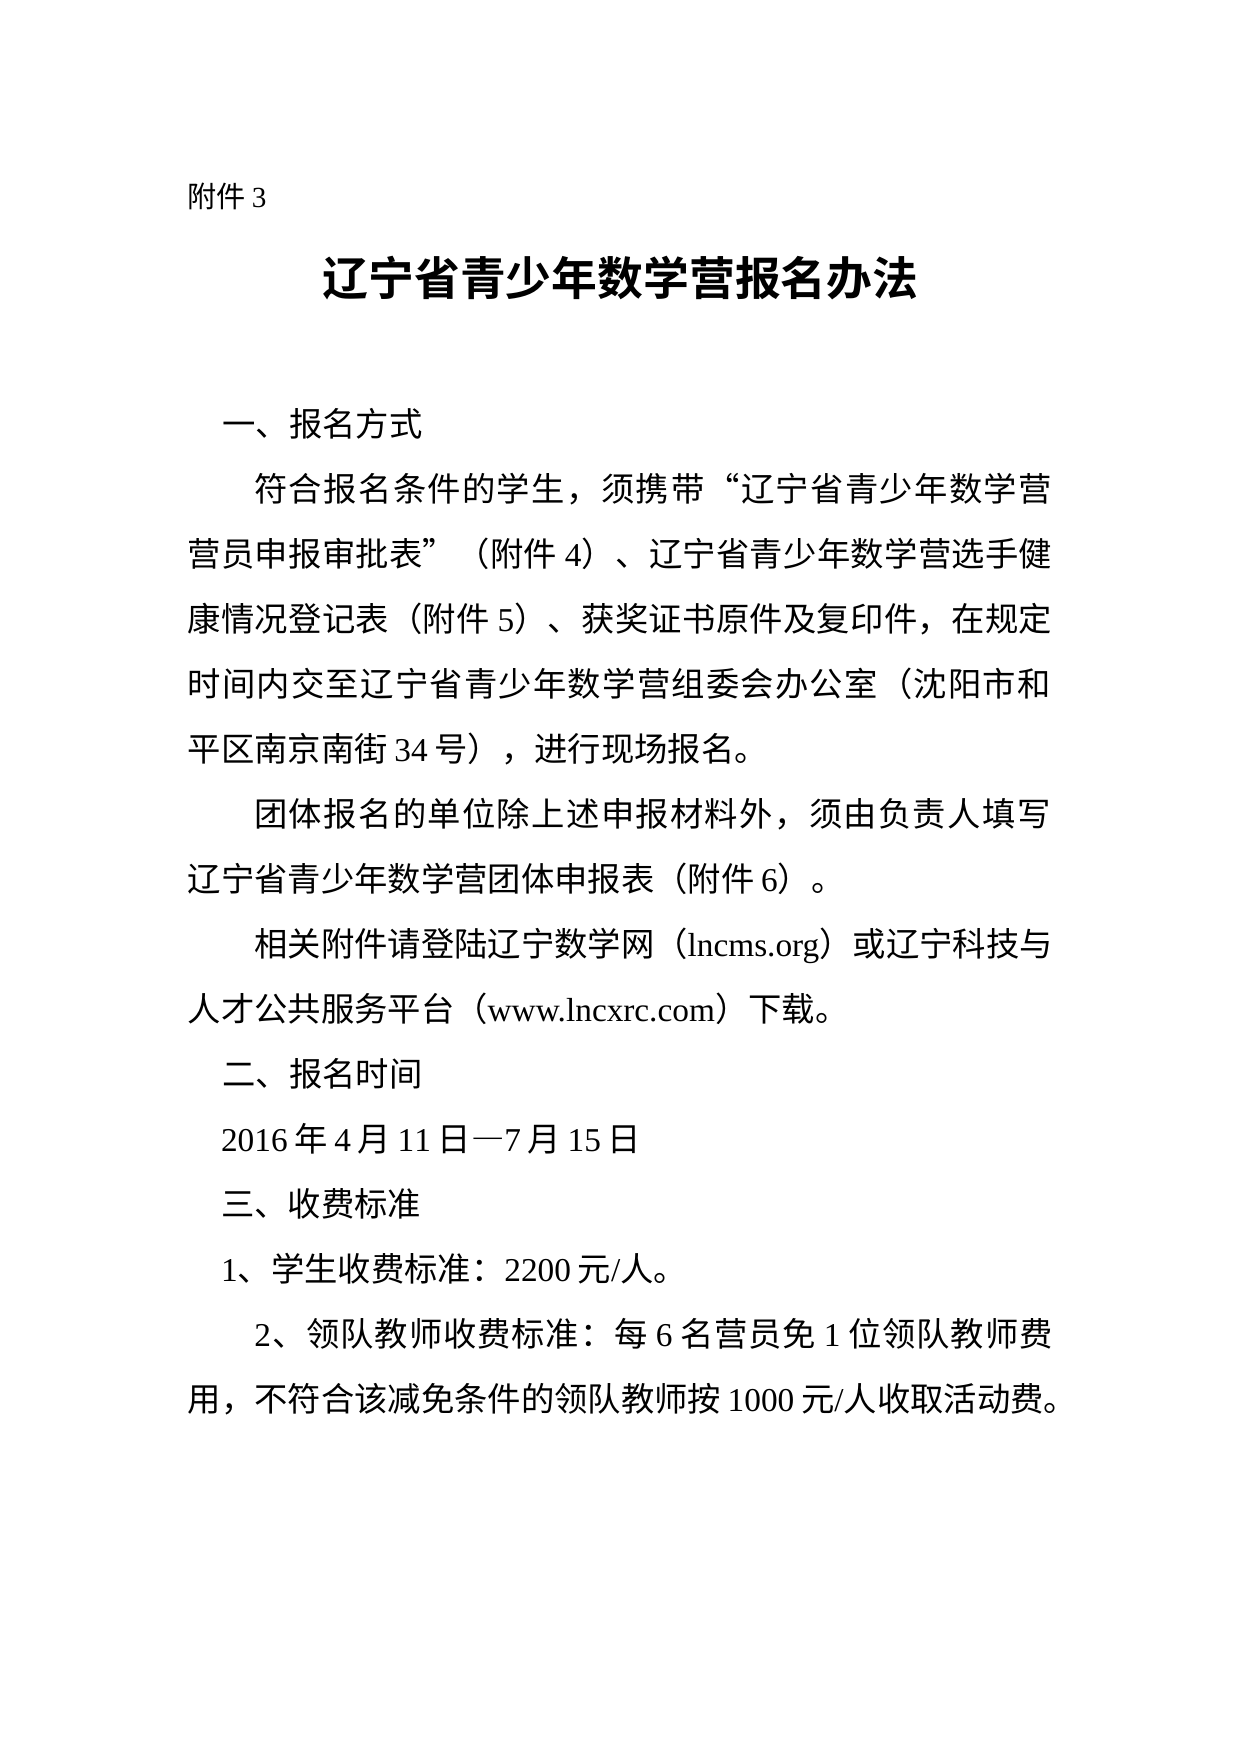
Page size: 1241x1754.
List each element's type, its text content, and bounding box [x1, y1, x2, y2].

text 辽宁省青少年数学营报名办法 [187, 227, 1053, 324]
text 1、学生收费标准：2200元/人。 [187, 1234, 1053, 1299]
text 三、收费标准 [187, 1169, 1053, 1234]
text 二、报名时间 [187, 1039, 1053, 1104]
text 2016年4月11日—7月15日 [187, 1104, 1053, 1169]
text 附件3 [187, 162, 1053, 227]
text 团体报名的单位除上述申报材料外，须由负责人填写辽宁省青少年数学营团体申报表（附件6）。 [187, 779, 1053, 909]
text 一、报名方式 [187, 389, 1053, 454]
text 符合报名条件的学生，须携带“辽宁省青少年数学营营员申报审批表”（附件4）、辽宁省青少年数学营选手健康情况登记表（附件5）、获奖证书原件及复印件，在规定时间内交至辽宁省青少年数学营组委会办公室（沈阳市和平区南京南街34号），进行现场报名。 [187, 454, 1053, 779]
text 2、领队教师收费标准：每6名营员免1位领队教师费用，不符合该减免条件的领队教师按1000元/人收取活动费。 [187, 1299, 1053, 1429]
text 相关附件请登陆辽宁数学网（lncms.org）或辽宁科技与人才公共服务平台（www.lncxrc.com）下载。 [187, 909, 1053, 1039]
